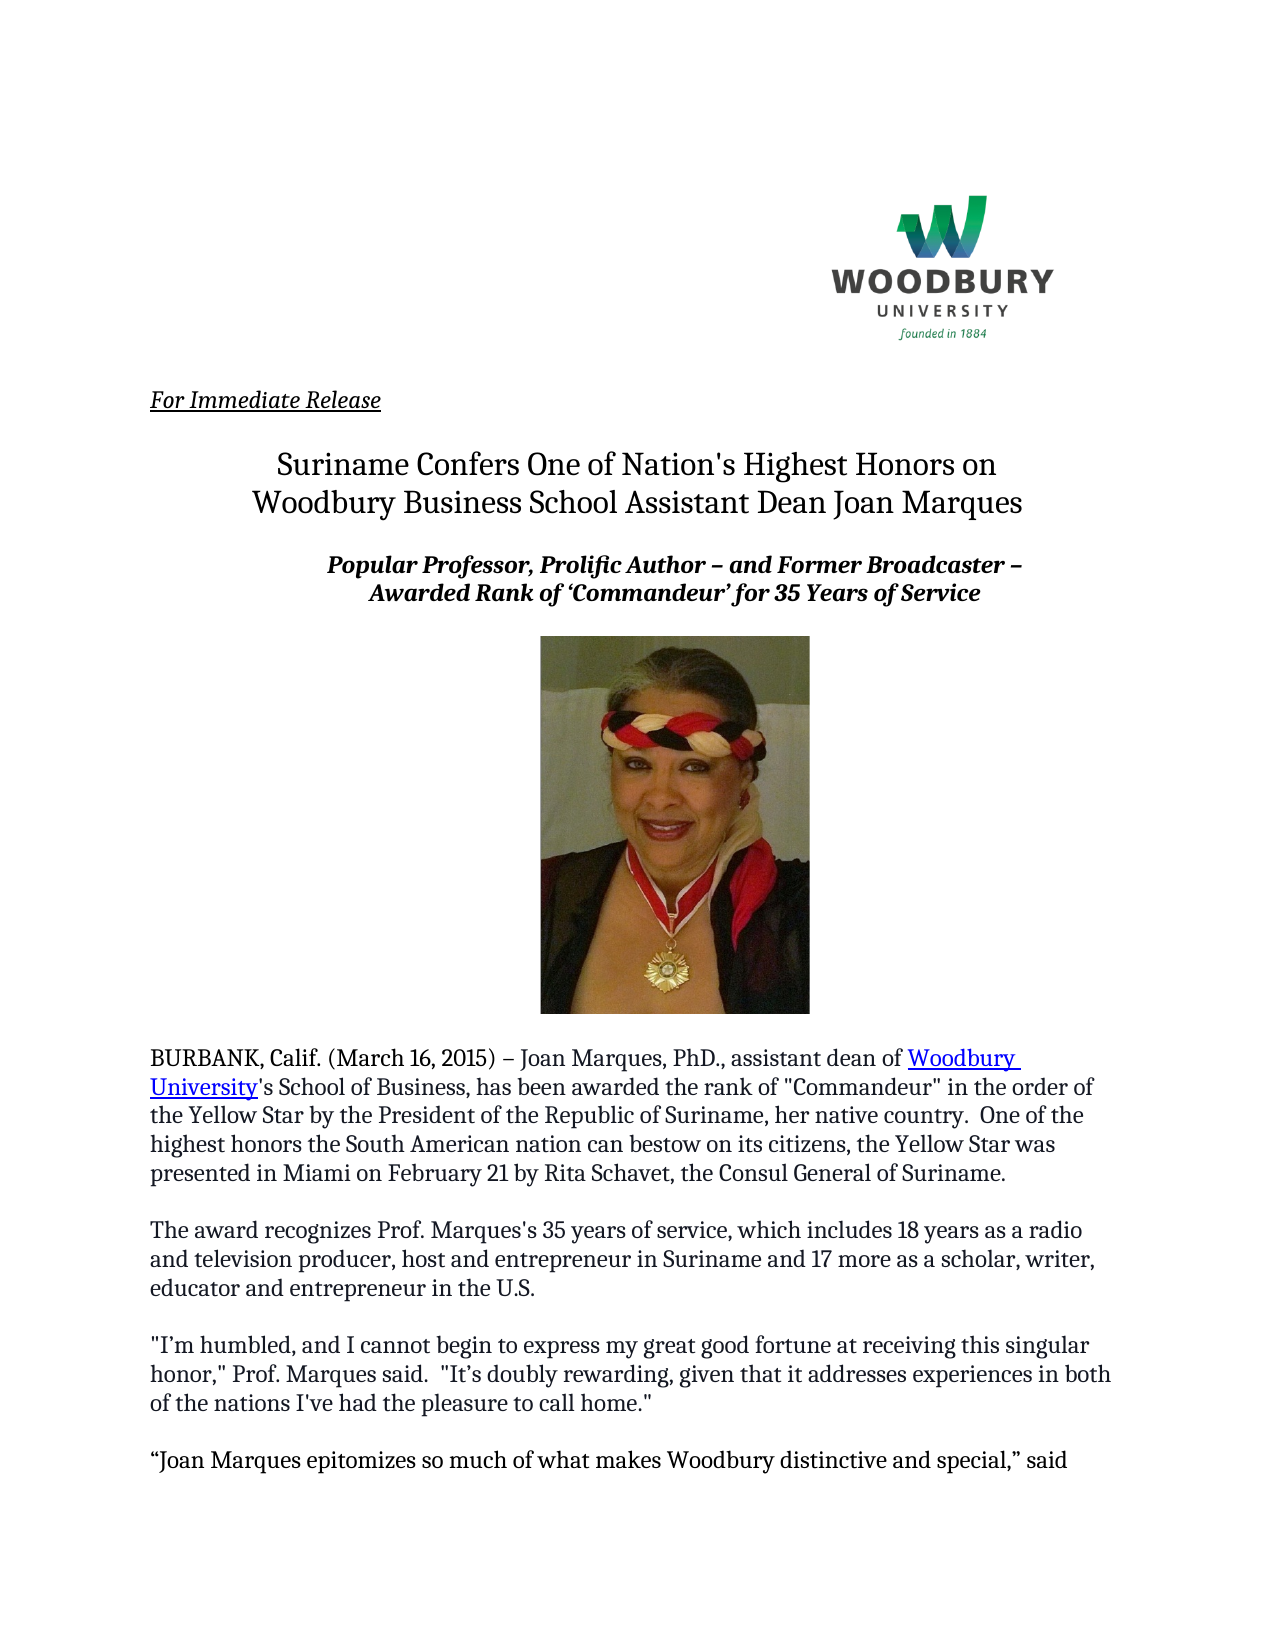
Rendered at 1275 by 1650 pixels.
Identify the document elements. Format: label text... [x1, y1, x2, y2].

text For Immediate Release [150, 386, 1125, 415]
text The award recognizes Prof. Marques's 35 years of service, which includes 18 years as a radio and television producer, host and entrepreneur in Suriname and 17 more as a scholar, writer, educator and entrepreneur in the U.S. [150, 1216, 1125, 1303]
text BURBANK, Calif. (March 16, 2015) – Joan Marques, PhD., assistant dean of Woodbury University's School of Business, has been awarded the rank of "Commandeur" in the order of the Yellow Star by the President of the Republic of Suriname, her native country. One of the highest honors the South American nation can bestow on its citizens, the Yellow Star was presented in Miami on February 21 by Rita Schavet, the Consul General of Suriname. [150, 1044, 1125, 1188]
picture [825, 150, 1061, 386]
text Popular Professor, Prolific Author – and Former Broadcaster – [150, 551, 1125, 579]
text Awarded Rank of ‘Commandeur’ for 35 Years of Service [150, 579, 1125, 608]
text "I’m humbled, and I cannot begin to express my great good fortune at receiving this singular honor," Prof. Marques said. "It’s doubly rewarding, given that it addresses experiences in both of the nations I've had the pleasure to call home." [150, 1331, 1125, 1418]
text Suriname Confers One of Nation's Highest Honors on [150, 445, 1125, 483]
text Woodbury Business School Assistant Dean Joan Marques [150, 483, 1125, 522]
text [150, 1446, 1125, 1475]
picture [540, 636, 810, 1014]
